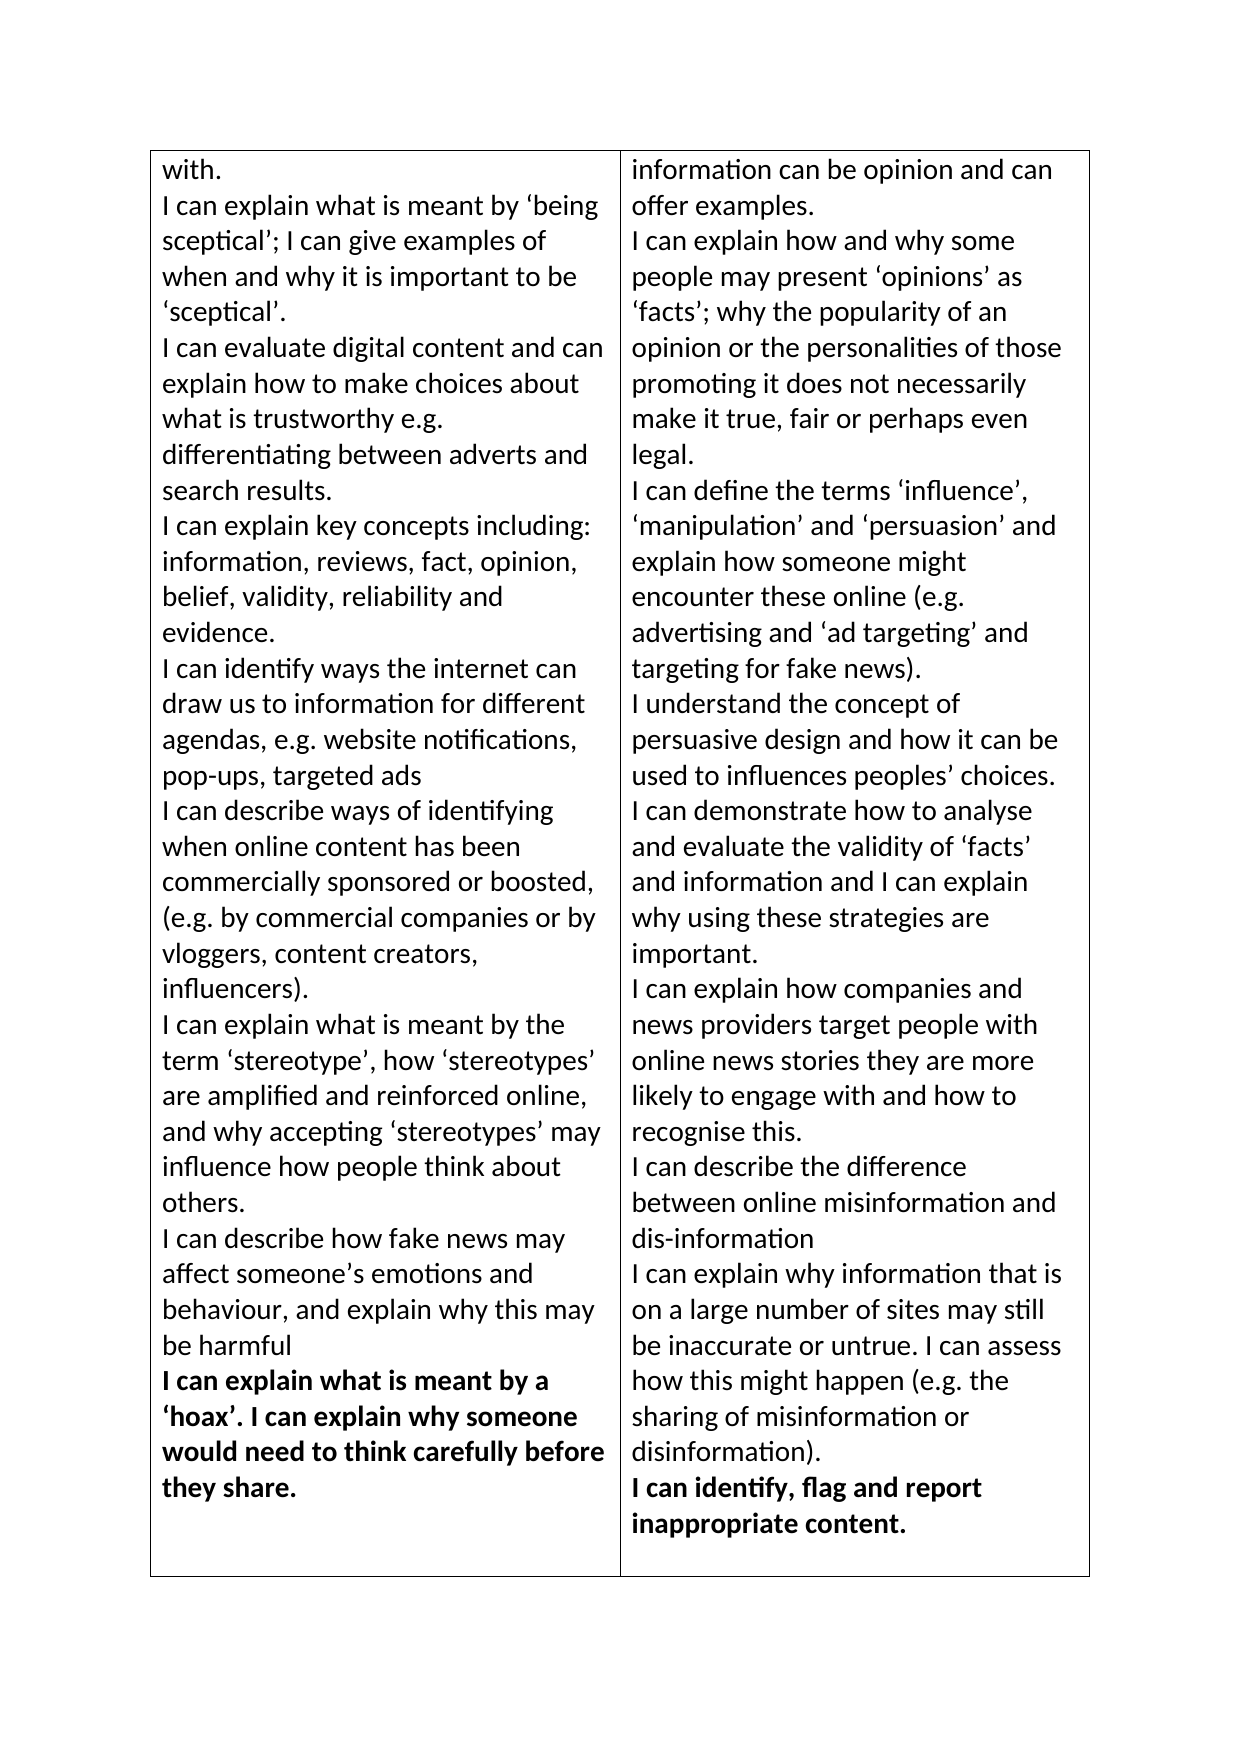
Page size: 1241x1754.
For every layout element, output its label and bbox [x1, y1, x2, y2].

table_cell [151, 151, 620, 1576]
table_cell [621, 151, 1089, 1576]
